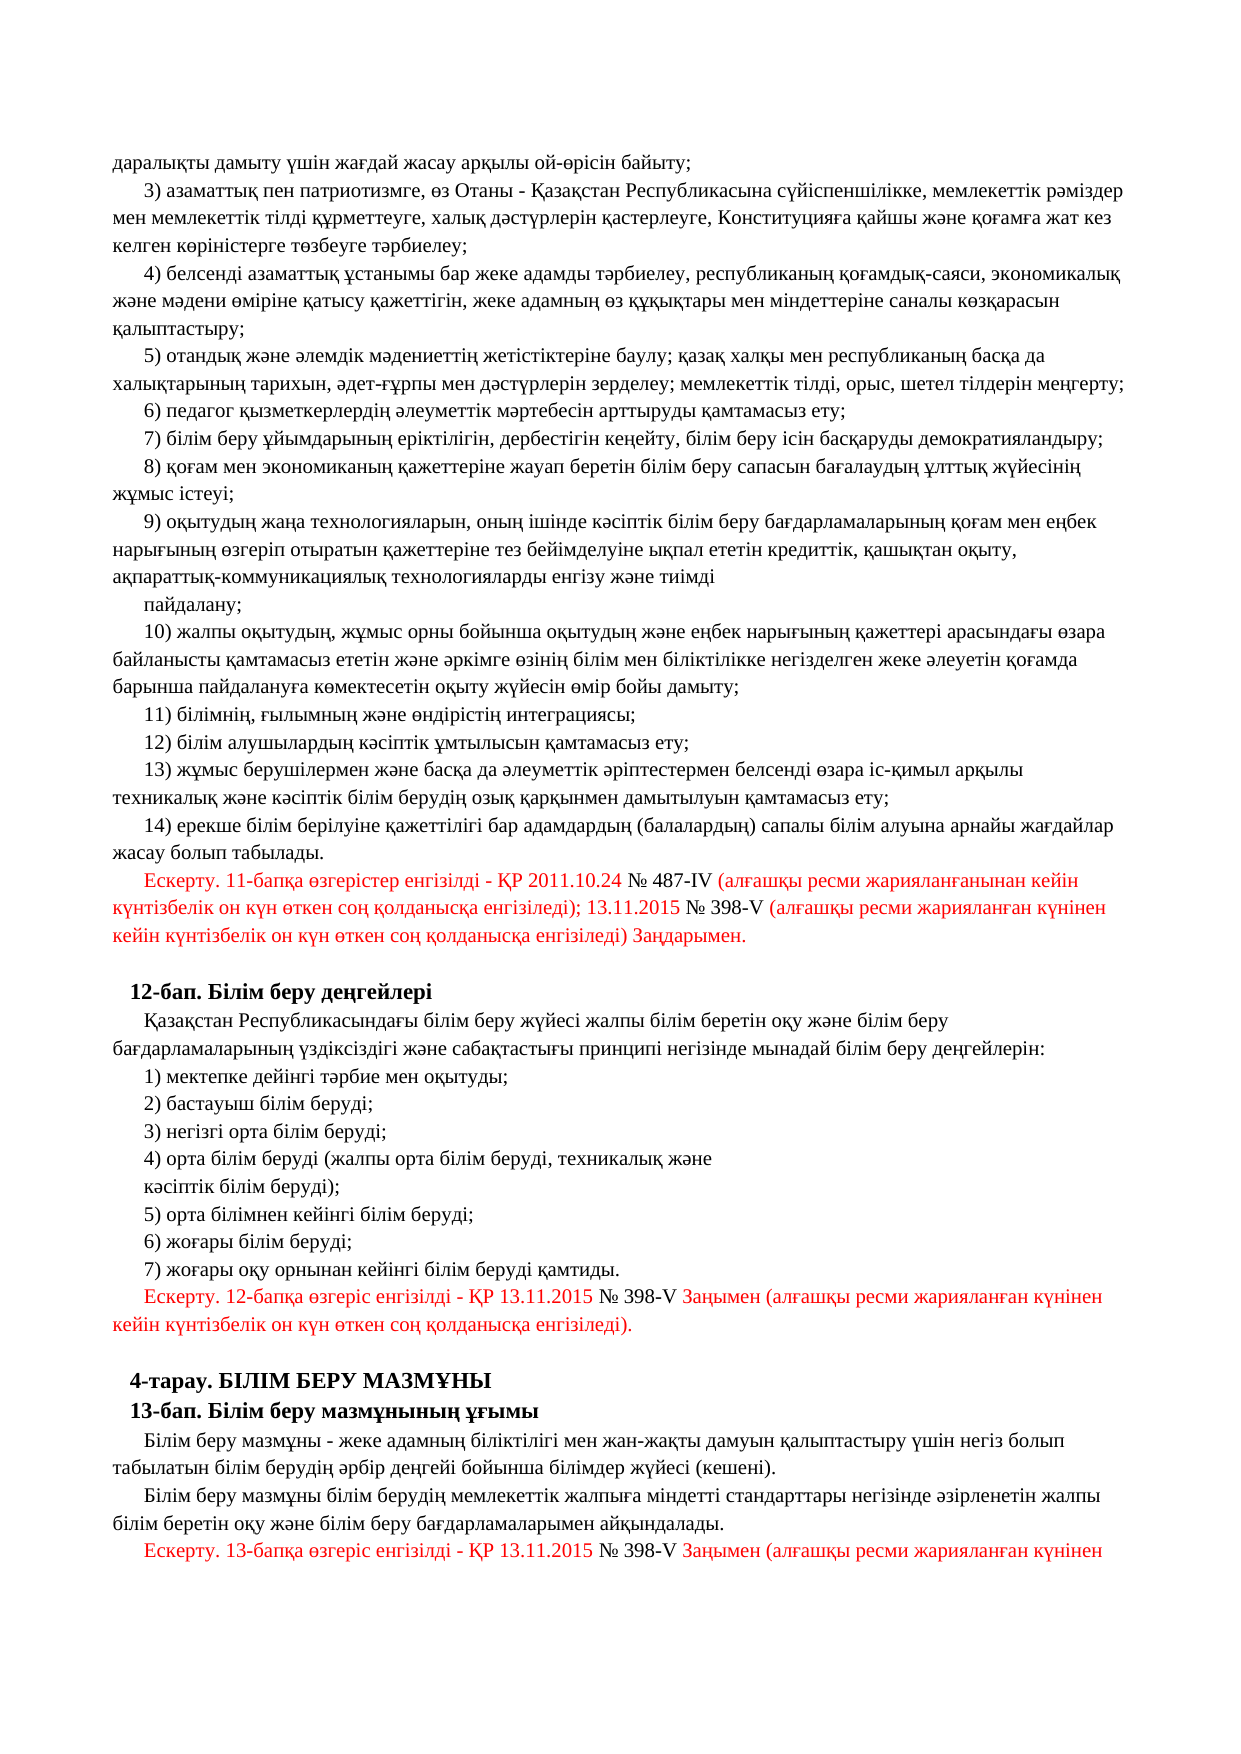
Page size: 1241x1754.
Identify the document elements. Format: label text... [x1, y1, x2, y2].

text 12-бап. Білім беру деңгейлері [112, 978, 1128, 1004]
text 13-бап. Білім беру мазмұнының ұғымы [112, 1397, 1128, 1424]
text Қазақстан Республикасындағы білім беру жүйесі жалпы білім беретін оқу және білім беру бағдарламаларының үздіксіздігі және сабақтастығы принципі негізінде мынадай білім беру деңгейлерін: 1) мектепке дейінгі тәрбие мен оқытуды; 2) бастауыш білім беруді; 3) негізгі орта білім беруді; 4) орта білім беруді (жалпы орта білім беруді, техникалық және кәсіптік білім беруді); 5) орта білімнен кейінгі білім беруді; 6) жоғары білім беруді; 7) жоғары оқу орнынан кейінгі білім беруді қамтиды. Ескерту. 12-бапқа өзгеріс енгізілді - ҚР 13.11.2015 № 398-V Заңымен (алғашқы ресми жарияланған күнінен кейін күнтізбелік он күн өткен соң қолданысқа енгізіледі). [112, 1008, 1128, 1364]
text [112, 150, 1128, 974]
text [112, 1428, 1128, 1562]
text 4-тарау. БІЛІМ БЕРУ МАЗМҰНЫ [112, 1367, 1128, 1393]
